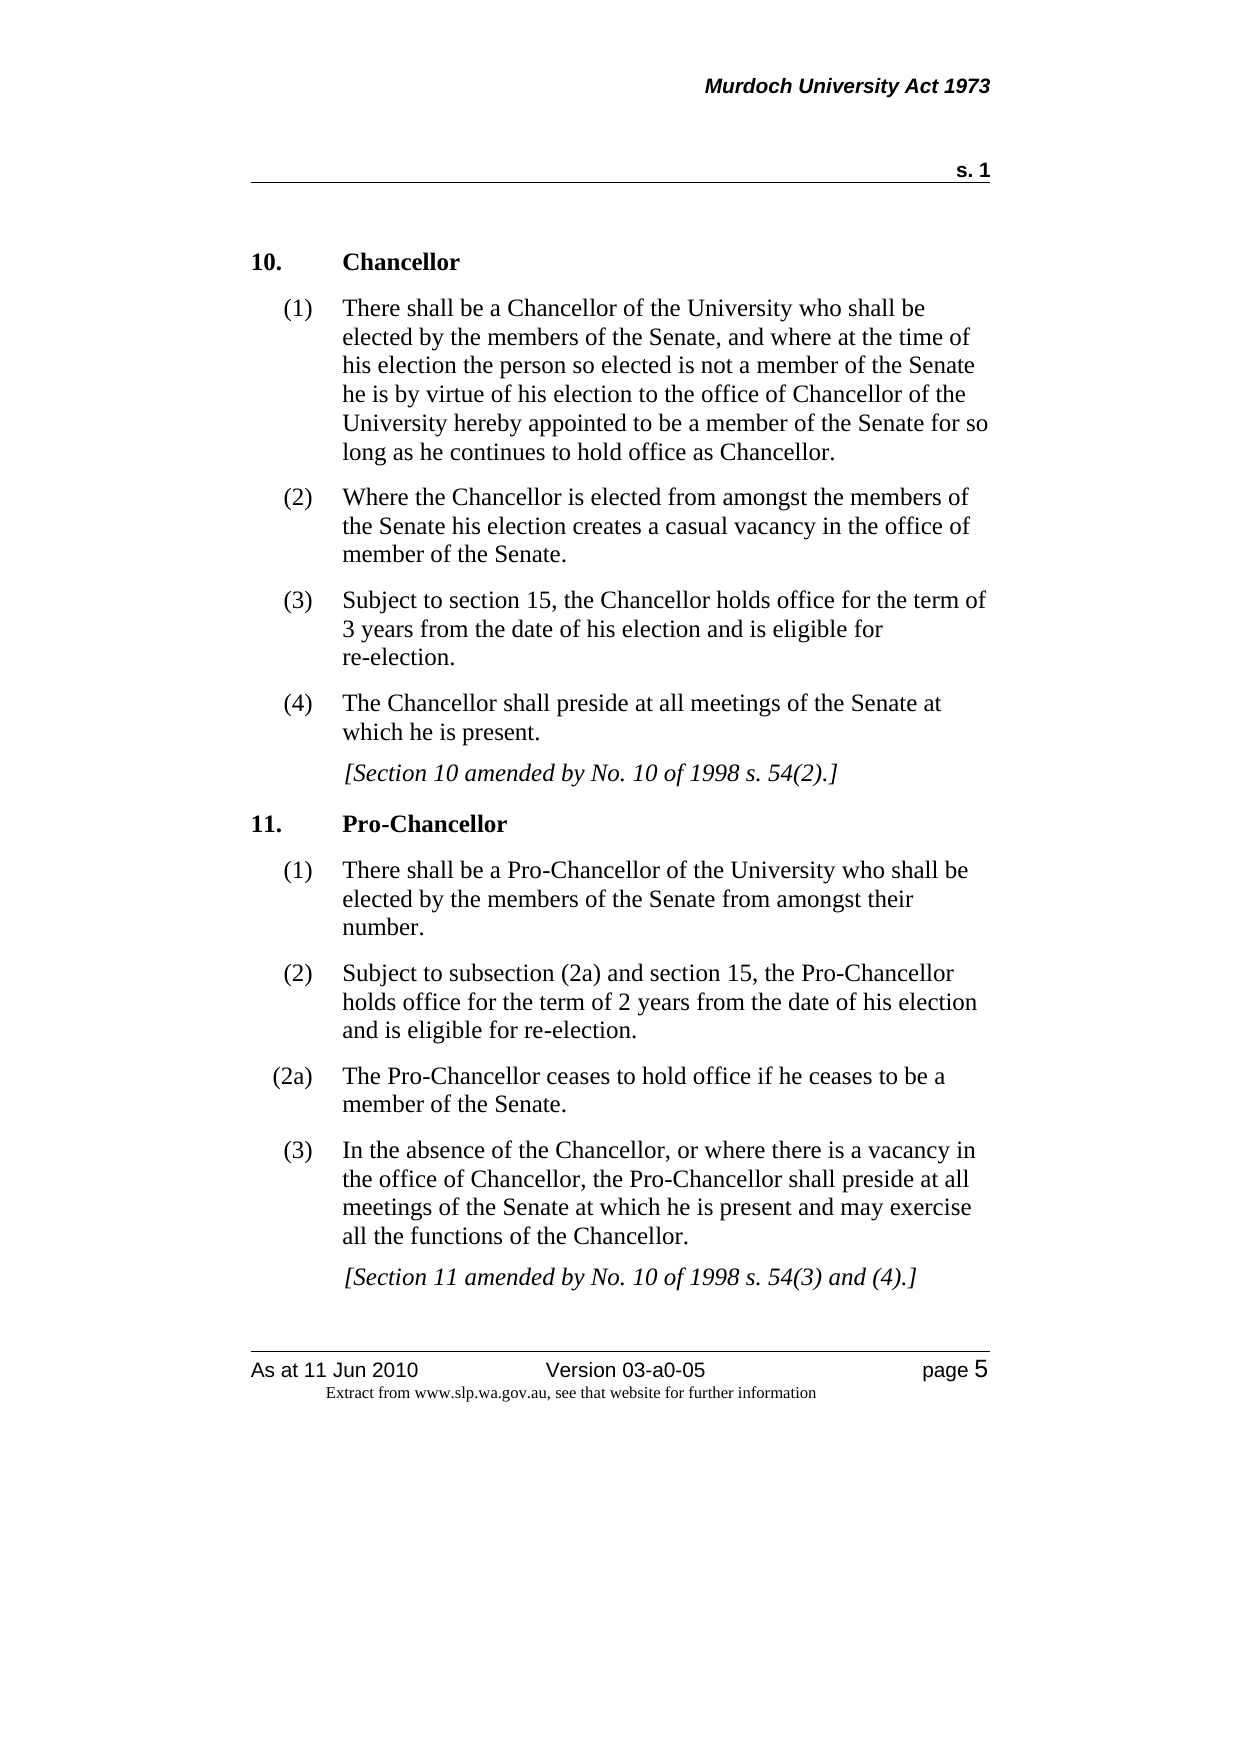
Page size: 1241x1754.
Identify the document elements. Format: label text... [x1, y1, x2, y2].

text (1) There shall be a Pro-Chancellor of the University who shall be elected by the members of the Senate from amongst their number. [251, 855, 990, 941]
text (1) There shall be a Chancellor of the University who shall be elected by the members of the Senate, and where at the time of his election the person so elected is not a member of the Senate he is by virtue of his election to the office of Chancellor of the University hereby appointed to be a member of the Senate for so long as he continues to hold office as Chancellor. [251, 293, 990, 465]
text (2) Subject to subsection (2a) and section 15, the Pro-Chancellor holds office for the term of 2 years from the date of his election and is eligible for re-election. [251, 958, 990, 1044]
text (3) In the absence of the Chancellor, or where there is a vacancy in the office of Chancellor, the Pro-Chancellor shall preside at all meetings of the Senate at which he is present and may exercise all the functions of the Chancellor. [251, 1135, 990, 1250]
subtitle 10. Chancellor [251, 247, 990, 276]
text (3) Subject to section 15, the Chancellor holds office for the term of 3 years from the date of his election and is eligible for re-election. [251, 585, 990, 671]
text (2a) The Pro-Chancellor ceases to hold office if he ceases to be a member of the Senate. [251, 1061, 990, 1118]
subtitle 11. Pro-Chancellor [251, 809, 990, 838]
text (2) Where the Chancellor is elected from amongst the members of the Senate his election creates a casual vacancy in the office of member of the Senate. [251, 482, 990, 568]
text [Section 11 amended by No. 10 of 1998 s. 54(3) and (4).] [251, 1262, 990, 1291]
text [Section 10 amended by No. 10 of 1998 s. 54(2).] [251, 758, 990, 787]
text (4) The Chancellor shall preside at all meetings of the Senate at which he is present. [251, 688, 990, 745]
